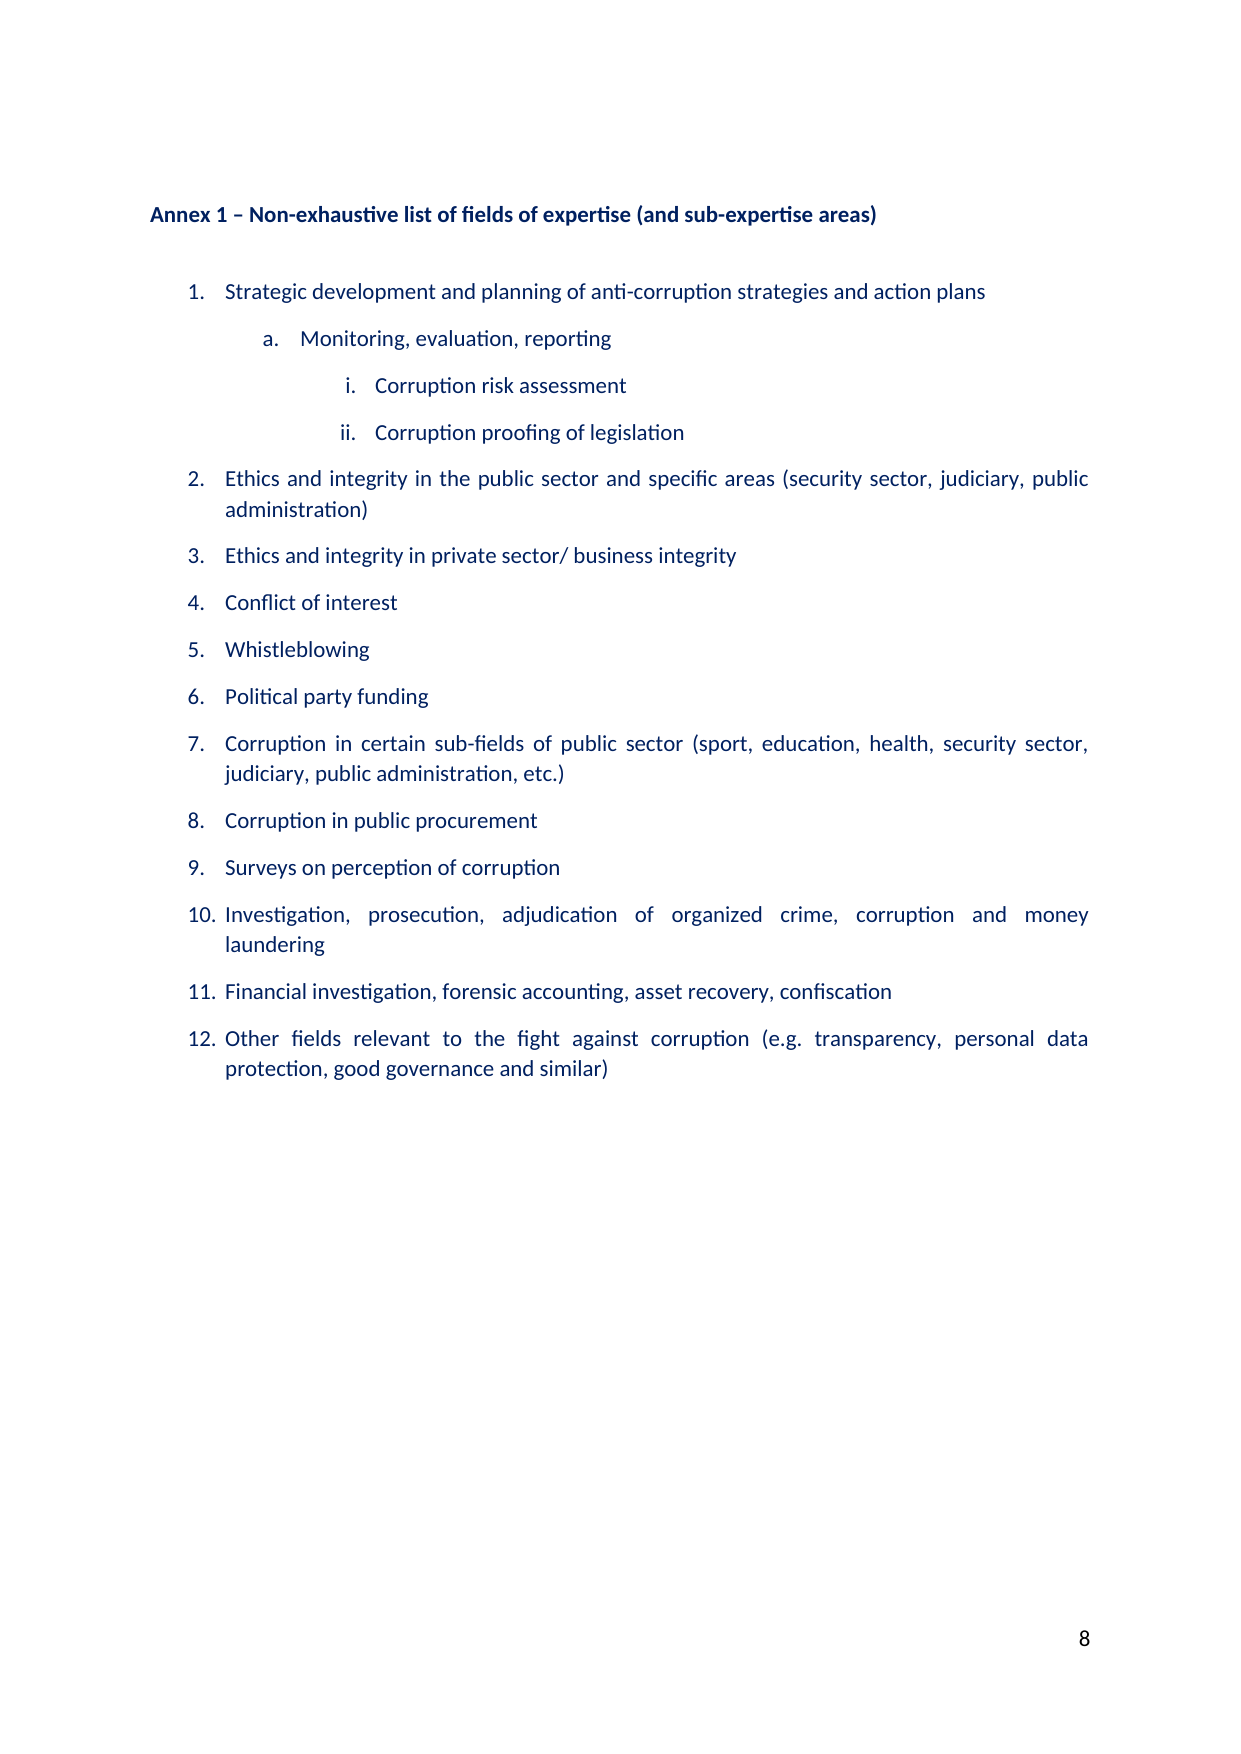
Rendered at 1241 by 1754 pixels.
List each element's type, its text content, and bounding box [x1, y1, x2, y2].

list Corruption risk assessment [356, 371, 1090, 399]
list Corruption in certain sub-fields of public sector (sport, education, health, security sector, judiciary, public administration, etc.) [187, 729, 1090, 787]
list Ethics and integrity in the public sector and specific areas (security sector, judiciary, public administration) [187, 464, 1090, 523]
list Corruption proofing of legislation [356, 418, 1090, 446]
list Corruption in public procurement [187, 806, 1090, 834]
list Whistleblowing [187, 635, 1090, 663]
list Surveys on perception of corruption [187, 853, 1090, 881]
list Financial investigation, forensic accounting, asset recovery, confiscation [187, 977, 1090, 1005]
subtitle Annex 1 – Non-exhaustive list of fields of expertise (and sub-expertise areas) [150, 200, 1090, 228]
list Other fields relevant to the fight against corruption (e.g. transparency, personal data protection, good governance and similar) [187, 1024, 1090, 1082]
list Conflict of interest [187, 588, 1090, 617]
list Ethics and integrity in private sector/ business integrity [187, 542, 1090, 570]
list Investigation, prosecution, adjudication of organized crime, corruption and money laundering [187, 900, 1090, 958]
list Strategic development and planning of anti-corruption strategies and action plans [187, 277, 1090, 305]
list Political party funding [187, 682, 1090, 710]
list Monitoring, evaluation, reporting [262, 324, 1090, 352]
